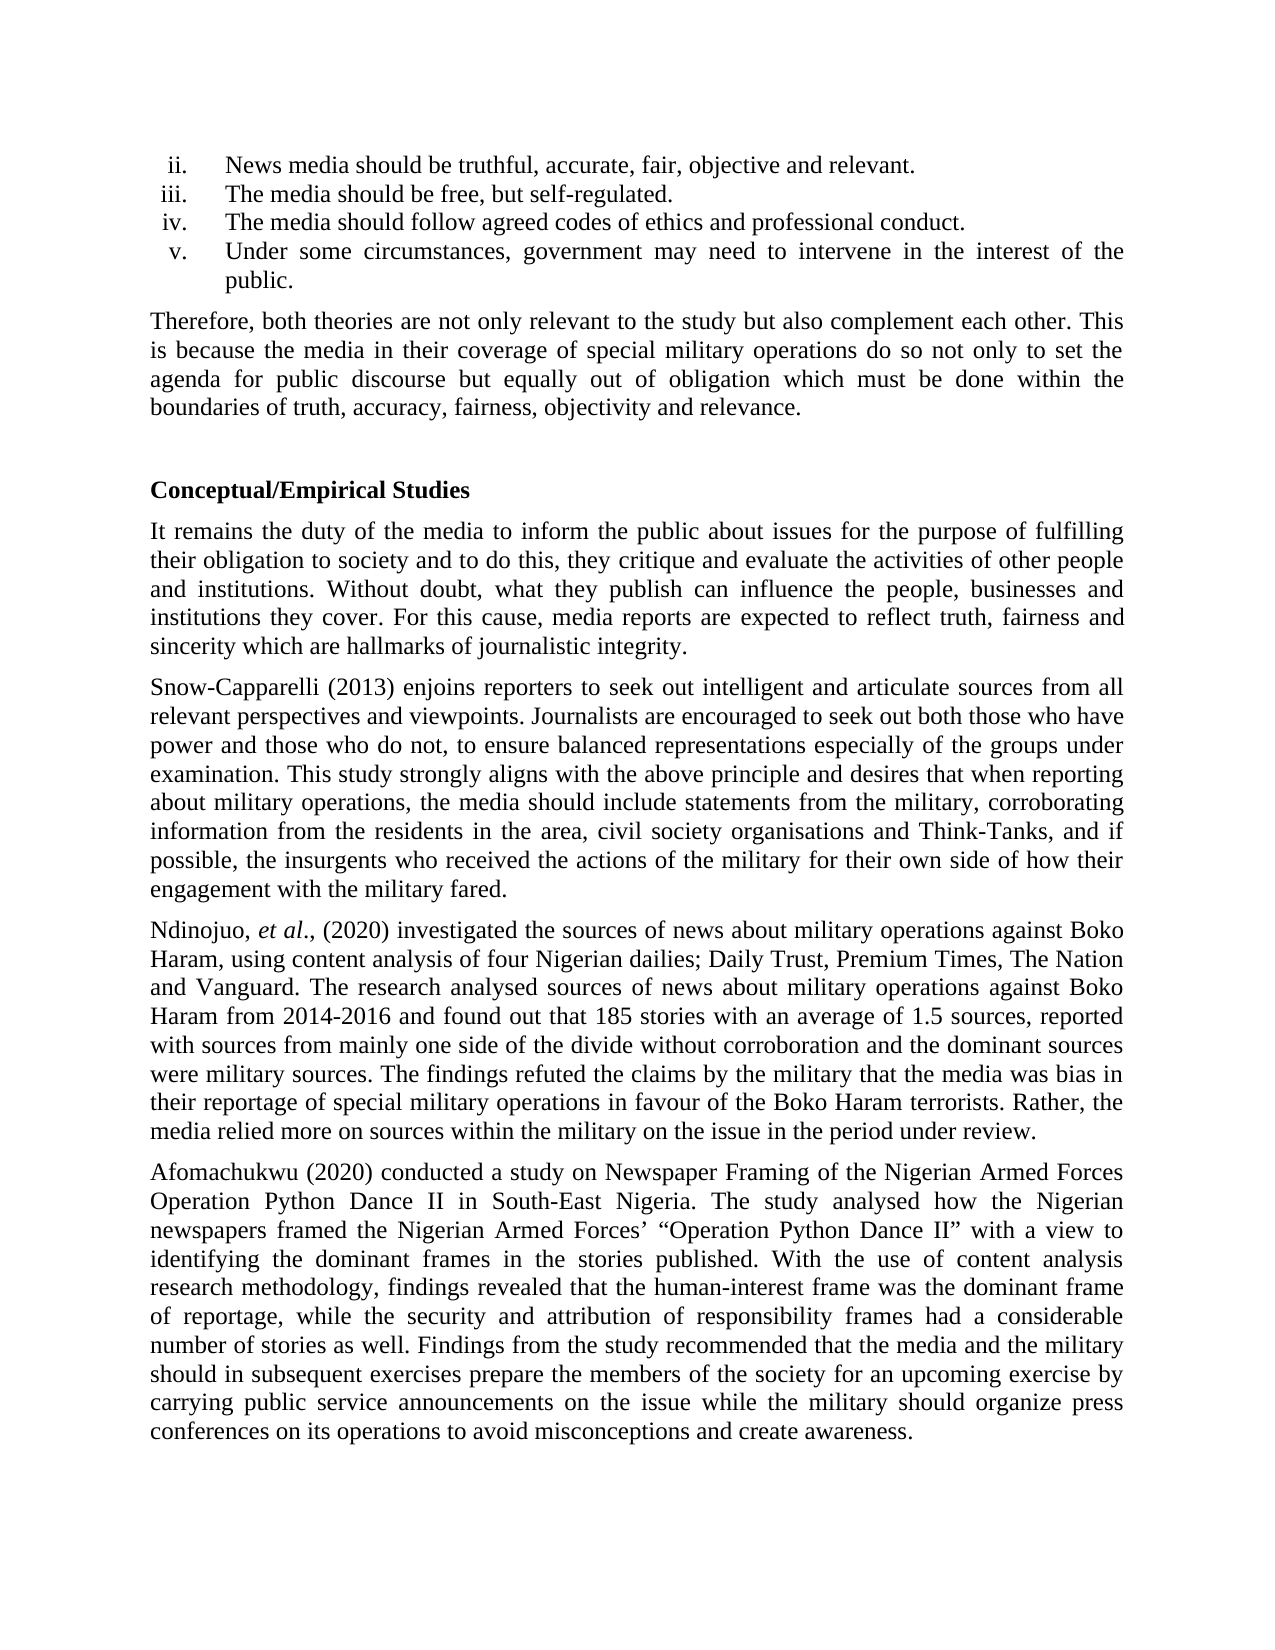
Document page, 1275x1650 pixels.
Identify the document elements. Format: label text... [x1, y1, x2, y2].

text Snow-Capparelli (2013) enjoins reporters to seek out intelligent and articulate sources from all relevant perspectives and viewpoints. Journalists are encouraged to seek out both those who have power and those who do not, to ensure balanced representations especially of the groups under examination. This study strongly aligns with the above principle and desires that when reporting about military operations, the media should include statements from the military, corroborating information from the residents in the area, civil society organisations and Think-Tanks, and if possible, the insurgents who received the actions of the military for their own side of how their engagement with the military fared. [150, 672, 1125, 902]
text Ndinojuo, et al., (2020) investigated the sources of news about military operations against Boko Haram, using content analysis of four Nigerian dailies; Daily Trust, Premium Times, The Nation and Vanguard. The research analysed sources of news about military operations against Boko Haram from 2014-2016 and found out that 185 stories with an average of 1.5 sources, reported with sources from mainly one side of the divide without corroboration and the dominant sources were military sources. The findings refuted the claims by the military that the media was bias in their reportage of special military operations in favour of the Boko Haram terrorists. Rather, the media relied more on sources within the military on the issue in the period under review. [150, 915, 1125, 1145]
list The media should be free, but self-regulated. [187, 179, 1125, 207]
text Afomachukwu (2020) conducted a study on Newspaper Framing of the Nigerian Armed Forces Operation Python Dance II in South-East Nigeria. The study analysed how the Nigerian newspapers framed the Nigerian Armed Forces’ “Operation Python Dance II” with a view to identifying the dominant frames in the stories published. With the use of content analysis research methodology, findings revealed that the human-interest frame was the dominant frame of reportage, while the security and attribution of responsibility frames had a considerable number of stories as well. Findings from the study recommended that the media and the military should in subsequent exercises prepare the members of the society for an upcoming exercise by carrying public service announcements on the issue while the military should organize press conferences on its operations to avoid misconceptions and create awareness. [150, 1157, 1125, 1445]
text It remains the duty of the media to inform the public about issues for the purpose of fulfilling their obligation to society and to do this, they critique and evaluate the activities of other people and institutions. Without doubt, what they publish can influence the people, businesses and institutions they cover. For this cause, media reports are expected to reflect truth, fairness and sincerity which are hallmarks of journalistic integrity. [150, 516, 1125, 660]
text Conceptual/Empirical Studies [150, 475, 1125, 504]
list The media should follow agreed codes of ethics and professional conduct. [187, 207, 1125, 236]
list Under some circumstances, government may need to intervene in the interest of the public. [187, 236, 1125, 294]
text Therefore, both theories are not only relevant to the study but also complement each other. This is because the media in their coverage of special military operations do so not only to set the agenda for public discourse but equally out of obligation which must be done within the boundaries of truth, accuracy, fairness, objectivity and relevance. [150, 306, 1125, 421]
list News media should be truthful, accurate, fair, objective and relevant. [187, 150, 1125, 179]
